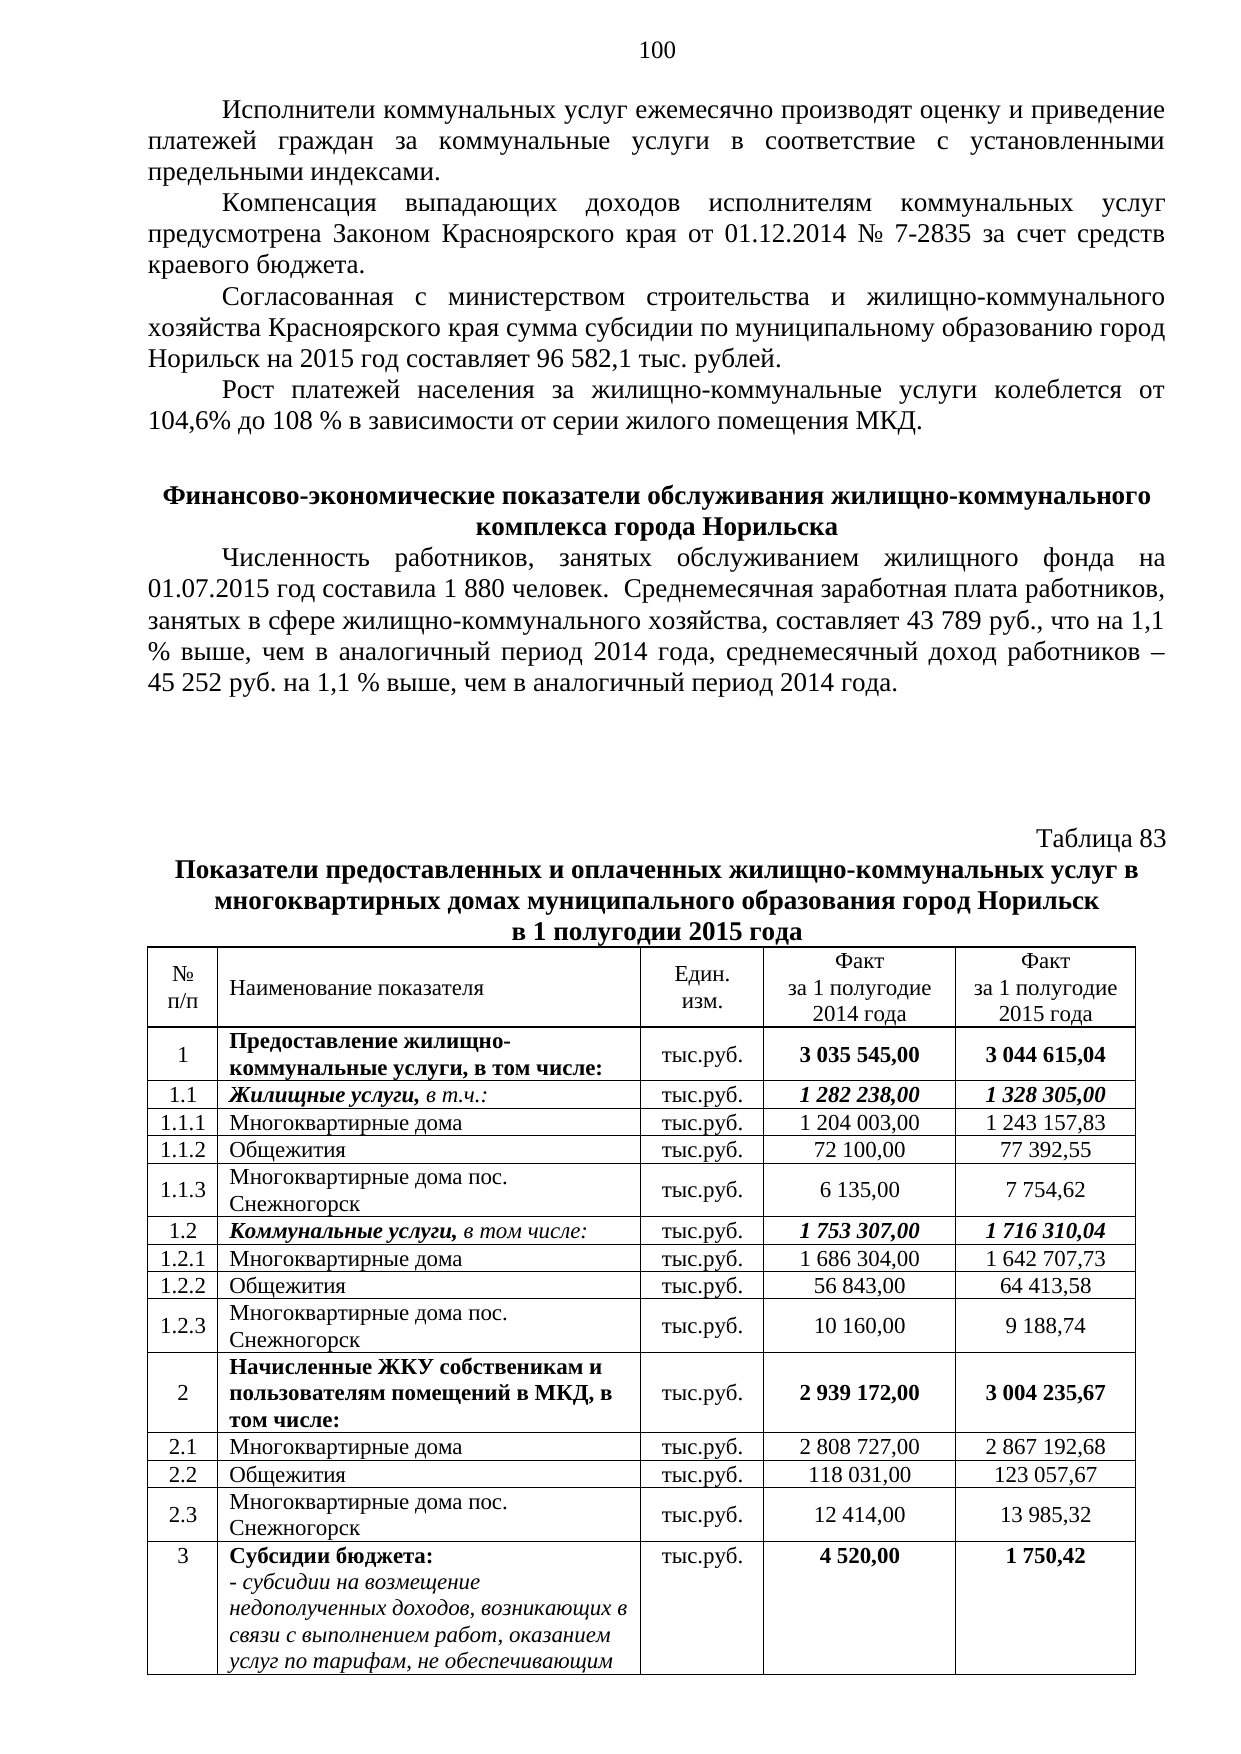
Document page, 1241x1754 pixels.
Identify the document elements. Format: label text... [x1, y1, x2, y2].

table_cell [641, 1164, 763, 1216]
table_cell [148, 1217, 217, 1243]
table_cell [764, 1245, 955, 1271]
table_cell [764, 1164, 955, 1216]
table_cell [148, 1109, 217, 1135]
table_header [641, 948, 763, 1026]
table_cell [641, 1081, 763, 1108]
text Согласованная с министерством строительства и жилищно-коммунального хозяйства Красноярского края сумма субсидии по муниципальному образованию город Норильск на 2015 год составляет 96 582,1 тыс. рублей. [148, 280, 1166, 373]
text Таблица 83 [148, 822, 1166, 853]
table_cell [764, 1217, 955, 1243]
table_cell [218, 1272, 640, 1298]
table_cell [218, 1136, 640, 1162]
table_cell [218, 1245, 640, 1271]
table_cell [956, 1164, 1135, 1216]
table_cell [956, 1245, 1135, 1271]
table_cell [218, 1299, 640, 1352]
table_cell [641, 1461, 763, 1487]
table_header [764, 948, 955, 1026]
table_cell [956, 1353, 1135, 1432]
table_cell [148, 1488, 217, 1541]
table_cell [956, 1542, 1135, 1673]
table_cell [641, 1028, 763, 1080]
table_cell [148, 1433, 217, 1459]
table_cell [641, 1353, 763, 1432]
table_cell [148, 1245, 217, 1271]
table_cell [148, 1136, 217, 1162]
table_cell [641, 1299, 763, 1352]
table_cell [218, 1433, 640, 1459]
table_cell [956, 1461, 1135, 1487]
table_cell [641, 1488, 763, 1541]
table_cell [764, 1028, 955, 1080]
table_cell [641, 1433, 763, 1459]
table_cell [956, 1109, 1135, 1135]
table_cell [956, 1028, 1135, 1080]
text в 1 полугодии 2015 года [148, 915, 1166, 946]
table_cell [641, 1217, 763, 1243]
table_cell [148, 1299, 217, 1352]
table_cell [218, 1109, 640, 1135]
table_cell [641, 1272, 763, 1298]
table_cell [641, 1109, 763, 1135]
text Показатели предоставленных и оплаченных жилищно-коммунальных услуг в многоквартирных домах муниципального образования город Норильск [148, 853, 1166, 915]
text Финансово-экономические показатели обслуживания жилищно-коммунального комплекса города Норильска [148, 479, 1166, 541]
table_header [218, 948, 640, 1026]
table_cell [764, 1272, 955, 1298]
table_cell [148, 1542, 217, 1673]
text Численность работников, занятых обслуживанием жилищного фонда на 01.07.2015 год составила 1 880 человек. Среднемесячная заработная плата работников, занятых в сфере жилищно-коммунального хозяйства, составляет 43 789 руб., что на 1,1 % выше, чем в аналогичный период 2014 года, среднемесячный доход работников – 45 252 руб. на 1,1 % выше, чем в аналогичный период 2014 года. [148, 541, 1166, 697]
text Рост платежей населения за жилищно-коммунальные услуги колеблется от 104,6% до 108 % в зависимости от серии жилого помещения МКД. [148, 373, 1166, 436]
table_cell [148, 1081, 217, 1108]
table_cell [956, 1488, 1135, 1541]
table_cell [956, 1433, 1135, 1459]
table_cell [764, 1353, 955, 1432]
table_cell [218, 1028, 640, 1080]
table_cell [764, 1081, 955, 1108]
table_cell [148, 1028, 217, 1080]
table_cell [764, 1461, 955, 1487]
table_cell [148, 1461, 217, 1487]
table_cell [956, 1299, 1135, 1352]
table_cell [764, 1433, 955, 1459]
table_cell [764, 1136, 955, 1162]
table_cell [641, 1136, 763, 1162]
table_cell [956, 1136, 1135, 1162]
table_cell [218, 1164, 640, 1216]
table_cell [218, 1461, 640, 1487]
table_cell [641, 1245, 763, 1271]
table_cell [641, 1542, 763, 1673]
text Исполнители коммунальных услуг ежемесячно производят оценку и приведение платежей граждан за коммунальные услуги в соответствие с установленными предельными индексами. [148, 93, 1166, 186]
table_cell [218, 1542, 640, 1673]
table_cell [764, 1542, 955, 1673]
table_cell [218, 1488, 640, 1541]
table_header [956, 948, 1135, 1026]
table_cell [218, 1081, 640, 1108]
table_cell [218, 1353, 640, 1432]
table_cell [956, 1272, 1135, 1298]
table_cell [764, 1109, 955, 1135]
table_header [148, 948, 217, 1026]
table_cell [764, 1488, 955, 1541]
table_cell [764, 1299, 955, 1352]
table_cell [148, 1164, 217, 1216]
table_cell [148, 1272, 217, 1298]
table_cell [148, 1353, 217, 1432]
text Компенсация выпадающих доходов исполнителям коммунальных услуг предусмотрена Законом Красноярского края от 01.12.2014 № 7-2835 за счет средств краевого бюджета. [148, 186, 1166, 280]
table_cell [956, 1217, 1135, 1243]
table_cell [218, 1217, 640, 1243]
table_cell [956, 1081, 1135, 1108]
